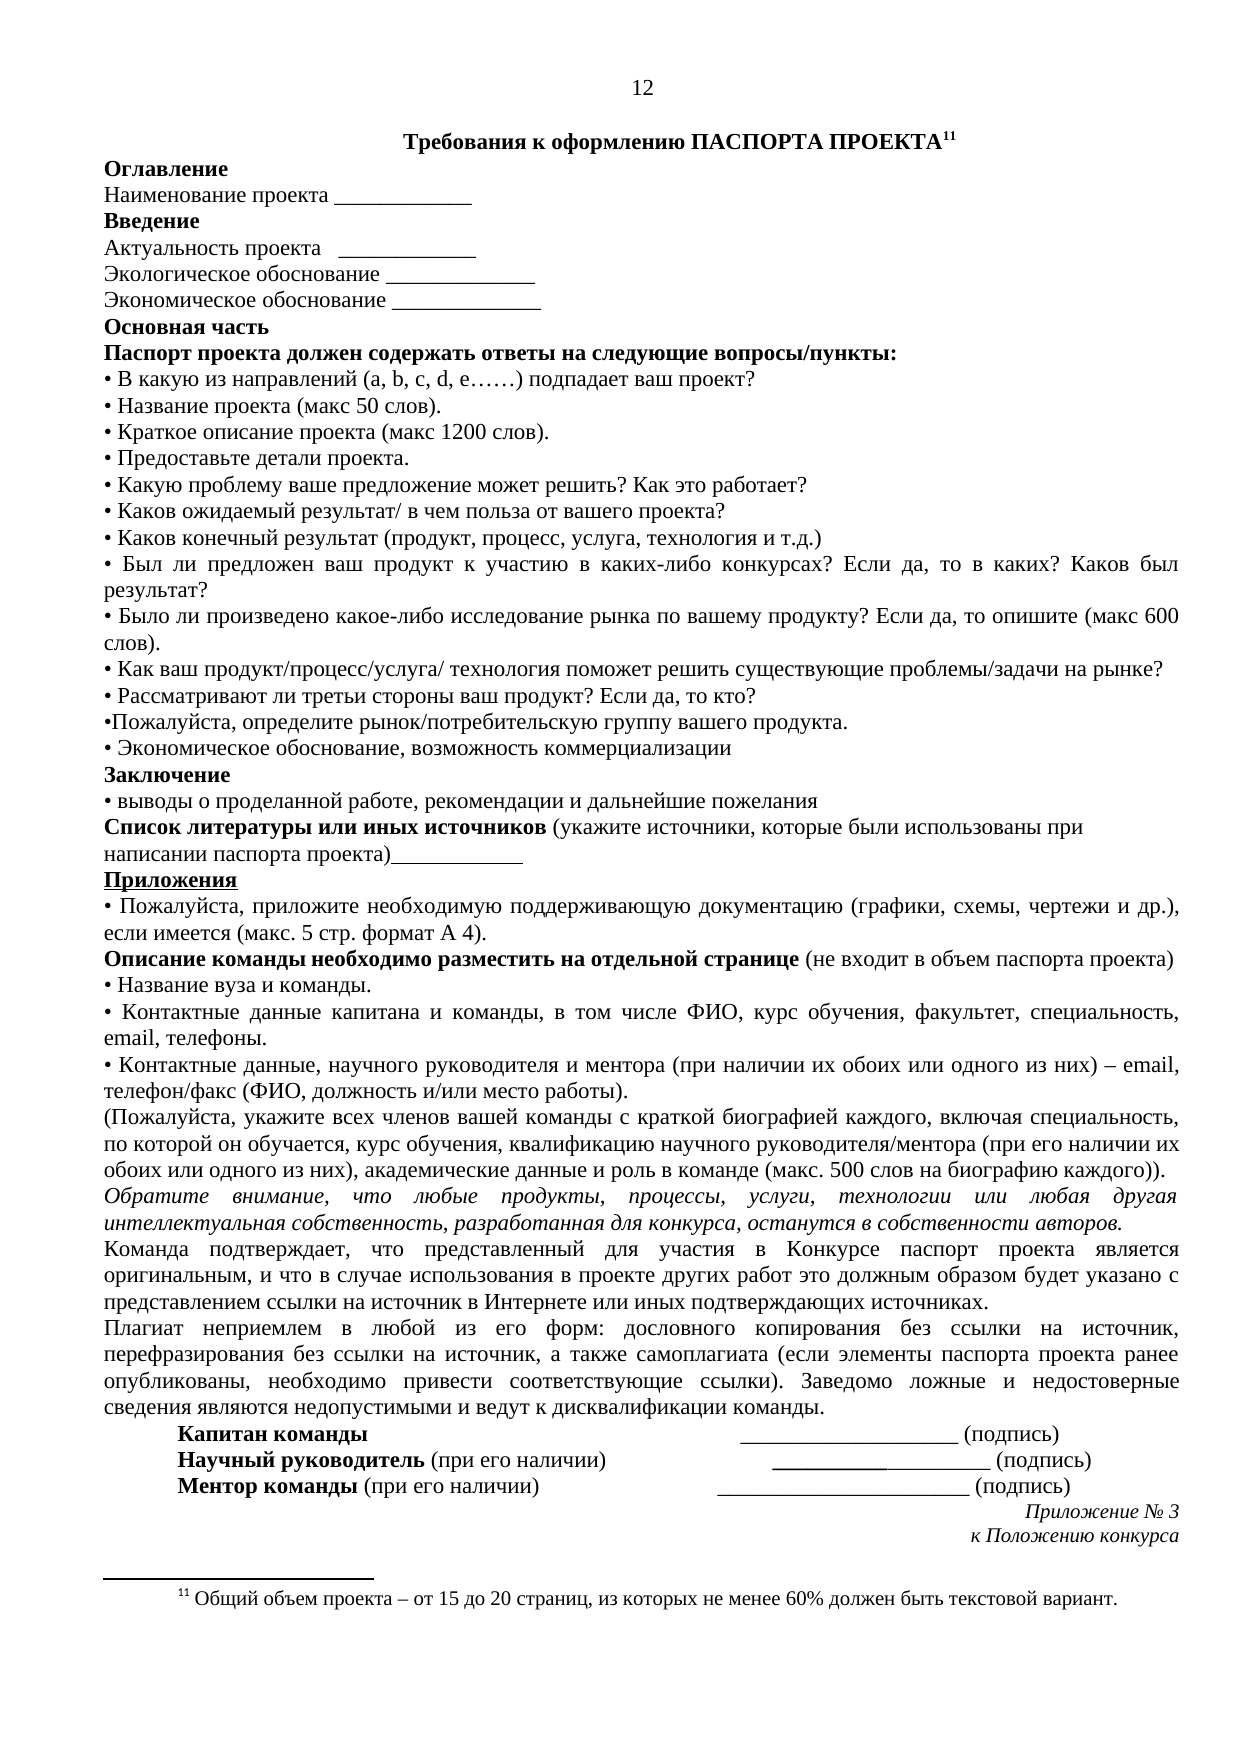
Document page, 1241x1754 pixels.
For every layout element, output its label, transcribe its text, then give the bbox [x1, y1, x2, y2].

list (Пожалуйста, укажите всех членов вашей команды с краткой биографией каждого, включая специальность, по которой он обучается, курс обучения, квалификацию научного руководителя/ментора (при его наличии их обоих или одного из них), академические данные и роль в команде (макс. 500 слов на биографию каждого)). [103, 1103, 1181, 1182]
text • Предоставьте детали проекта. [103, 444, 1181, 471]
text Экологическое обоснование _____________ [103, 260, 1181, 286]
text • Пожалуйста, приложите необходимую поддерживающую документацию (графики, схемы, чертежи и др.), если имеется (макс. 5 стр. формат А 4). [103, 892, 1181, 945]
text • Название проекта (макс 50 слов). [103, 392, 1181, 418]
list Оглавление [103, 154, 1181, 181]
text Научный руководитель (при его наличии) ___________________ (подпись) [103, 1446, 1181, 1472]
text • Как ваш продукт/процесс/услуга/ технология поможет решить существующие проблемы/задачи на рынке? [103, 655, 1181, 682]
text к Положению конкурса [103, 1523, 1181, 1547]
text • Был ли предложен ваш продукт к участию в каких-либо конкурсах? Если да, то в каких? Каков был результат? [103, 550, 1181, 603]
text Обратите внимание, что любые продукты, процессы, услуги, технологии или любая другая интеллектуальная собственность, разработанная для конкурса, останутся в собственности авторов. [103, 1182, 1181, 1235]
list Наименование проекта ____________ [103, 181, 1181, 207]
text Приложения [103, 866, 1181, 892]
text Список литературы или иных источников (укажите источники, которые были использованы при написании паспорта проекта) [103, 813, 1181, 866]
text Паспорт проекта должен содержать ответы на следующие вопросы/пункты: [103, 339, 1181, 365]
text Введение [103, 207, 1181, 234]
text • Какую проблему ваше предложение может решить? Как это работает? [103, 471, 1181, 497]
text • В какую из направлений (a, b, c, d, e……) подпадает ваш проект? [103, 365, 1181, 392]
text • Рассматривают ли третьи стороны ваш продукт? Если да, то кто? [103, 682, 1181, 708]
text • выводы о проделанной работе, рекомендации и дальнейшие пожелания [103, 787, 1181, 813]
text Основная часть [103, 313, 1181, 339]
text • Каков ожидаемый результат/ в чем польза от вашего проекта? [103, 497, 1181, 523]
text Приложение № 3 [103, 1499, 1181, 1523]
text Команда подтверждает, что представленный для участия в Конкурсе паспорт проекта является оригинальным, и что в случае использования в проекте других работ это должным образом будет указано с представлением ссылки на источник в Интернете или иных подтверждающих источниках. [103, 1235, 1181, 1314]
text • Краткое описание проекта (макс 1200 слов). [103, 418, 1181, 444]
text Капитан команды ___________________ (подпись) [103, 1419, 1181, 1446]
text • Название вуза и команды. [103, 972, 1181, 998]
text • Контактные данные капитана и команды, в том числе ФИО, курс обучения, факультет, специальность, email, телефоны. [103, 998, 1181, 1051]
text Требования к оформлению ПАСПОРТА ПРОЕКТА [103, 128, 1181, 154]
text Заключение [103, 761, 1181, 787]
text Экономическое обоснование _____________ [103, 286, 1181, 313]
text • Каков конечный результат (продукт, процесс, услуга, технология и т.д.) [103, 523, 1181, 550]
text Ментор команды (при его наличии) ______________________ (подпись) [103, 1472, 1181, 1499]
text •Пожалуйста, определите рынок/потребительскую группу вашего продукта. [103, 708, 1181, 734]
text Плагиат неприемлем в любой из его форм: дословного копирования без ссылки на источник, перефразирования без ссылки на источник, а также самоплагиата (если элементы паспорта проекта ранее опубликованы, необходимо привести соответствующие ссылки). Заведомо ложные и недостоверные сведения являются недопустимыми и ведут к дисквалификации команды. [103, 1314, 1181, 1419]
text Актуальность проекта ____________ [103, 234, 1181, 260]
text • Экономическое обоснование, возможность коммерциализации [103, 734, 1181, 761]
text • Было ли произведено какое-либо исследование рынка по вашему продукту? Если да, то опишите (макс 600 слов). [103, 603, 1181, 655]
list • Контактные данные, научного руководителя и ментора (при наличии их обоих или одного из них) – email, телефон/факс (ФИО, должность и/или место работы). [103, 1051, 1181, 1103]
text Описание команды необходимо разместить на отдельной странице (не входит в объем паспорта проекта) [103, 945, 1181, 972]
